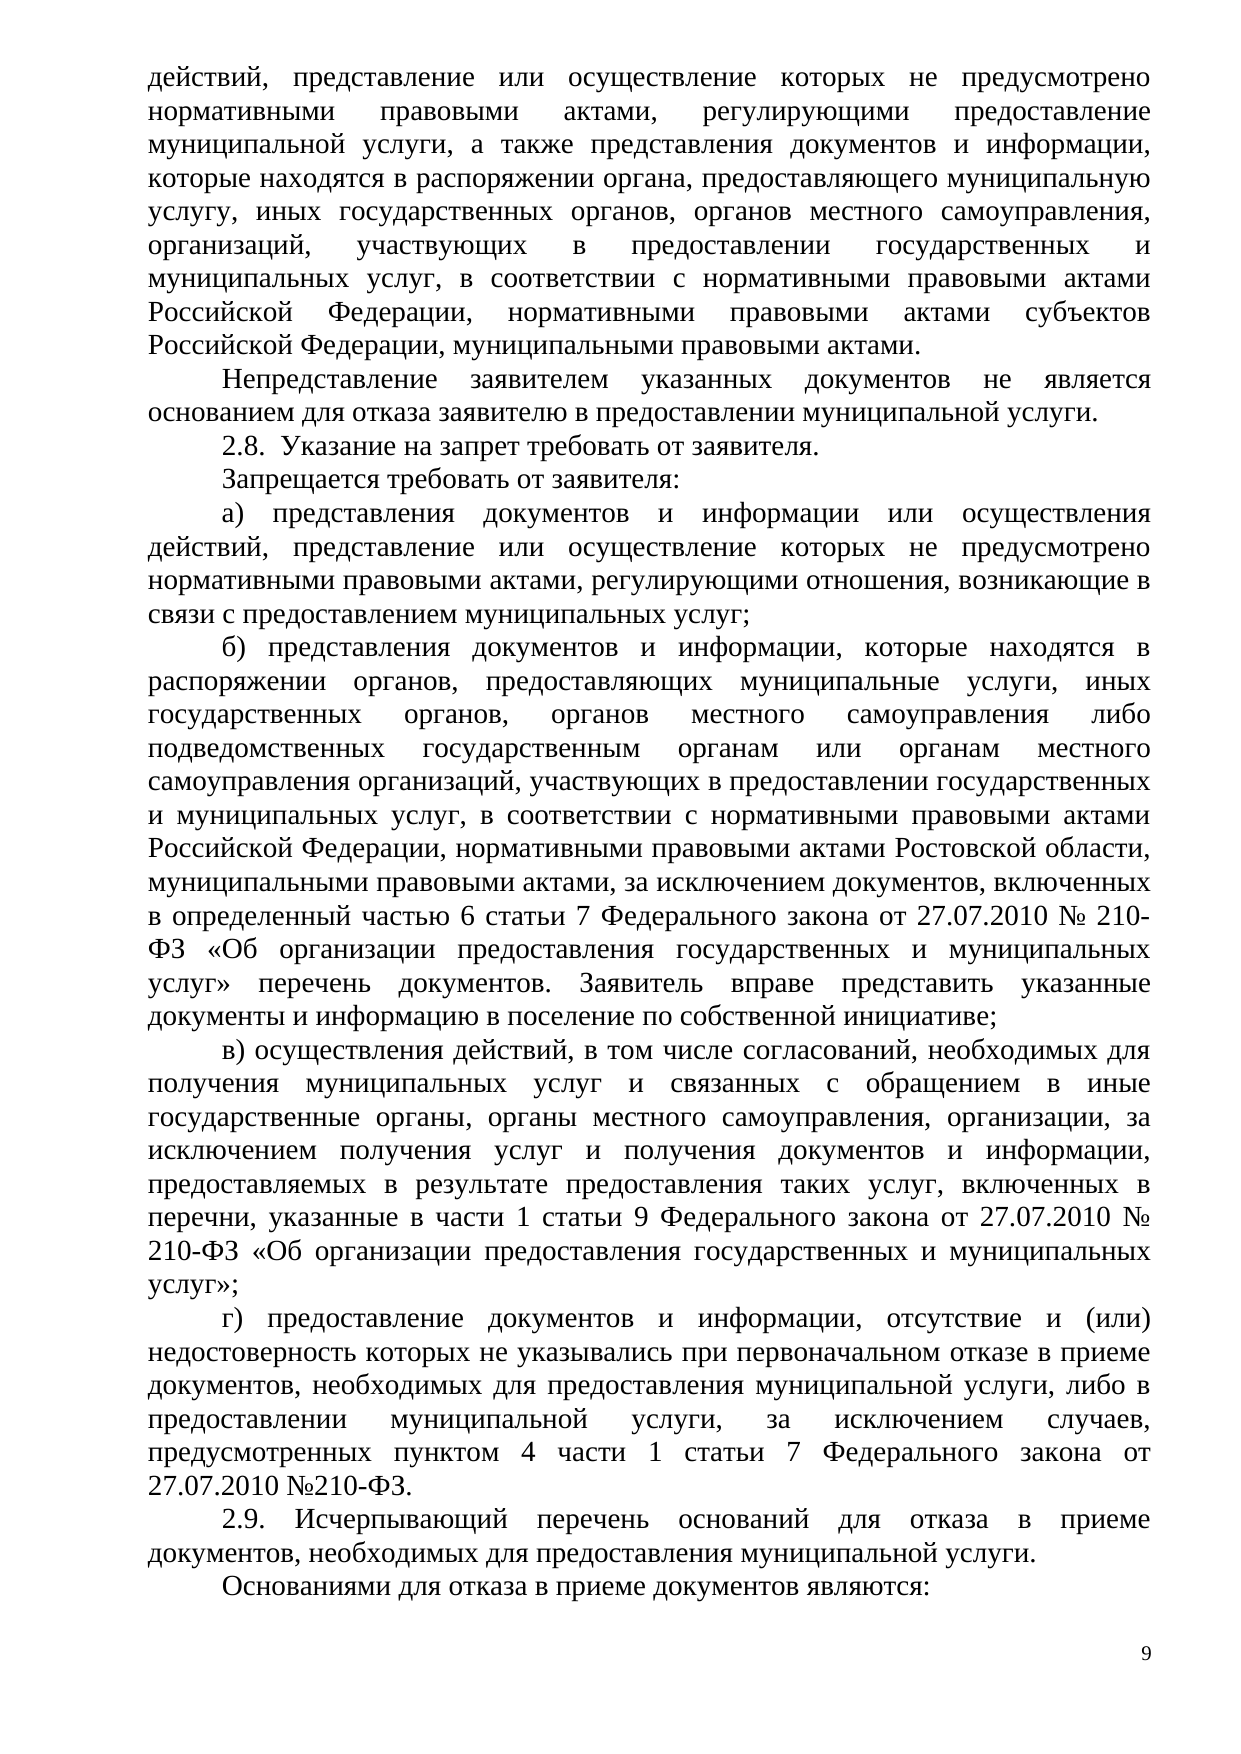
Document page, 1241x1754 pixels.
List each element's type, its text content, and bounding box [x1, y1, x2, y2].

text б) представления документов и информации, которые находятся в распоряжении органов, предоставляющих муниципальные услуги, иных государственных органов, органов местного самоуправления либо подведомственных государственным органам или органам местного самоуправления организаций, участвующих в предоставлении государственных и муниципальных услуг, в соответствии с нормативными правовыми актами Российской Федерации, нормативными правовыми актами Ростовской области, муниципальными правовыми актами, за исключением документов, включенных в определенный частью 6 статьи 7 Федерального закона от 27.07.2010 № 210-ФЗ «Об организации предоставления государственных и муниципальных услуг» перечень документов. Заявитель вправе представить указанные документы и информацию в поселение по собственной инициативе; [148, 629, 1152, 1032]
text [148, 59, 1152, 361]
text 2.8. Указание на запрет требовать от заявителя. [148, 428, 1152, 462]
text Основаниями для отказа в приеме документов являются: [148, 1568, 1152, 1602]
text г) предоставление документов и информации, отсутствие и (или) недостоверность которых не указывались при первоначальном отказе в приеме документов, необходимых для предоставления муниципальной услуги, либо в предоставлении муниципальной услуги, за исключением случаев, предусмотренных пунктом 4 части 1 статьи 7 Федерального закона от 27.07.2010 №210-ФЗ. [148, 1300, 1152, 1501]
text в) осуществления действий, в том числе согласований, необходимых для получения муниципальных услуг и связанных с обращением в иные государственные органы, органы местного самоуправления, организации, за исключением получения услуг и получения документов и информации, предоставляемых в результате предоставления таких услуг, включенных в перечни, указанные в части 1 статьи 9 Федерального закона от 27.07.2010 № 210-ФЗ «Об организации предоставления государственных и муниципальных услуг»; [148, 1032, 1152, 1300]
text Запрещается требовать от заявителя: [148, 462, 1152, 495]
text Непредставление заявителем указанных документов не является основанием для отказа заявителю в предоставлении муниципальной услуги. [148, 361, 1152, 428]
text 2.9. Исчерпывающий перечень оснований для отказа в приеме документов, необходимых для предоставления муниципальной услуги. [148, 1501, 1152, 1568]
text а) представления документов и информации или осуществления действий, представление или осуществление которых не предусмотрено нормативными правовыми актами, регулирующими отношения, возникающие в связи с предоставлением муниципальных услуг; [148, 495, 1152, 629]
